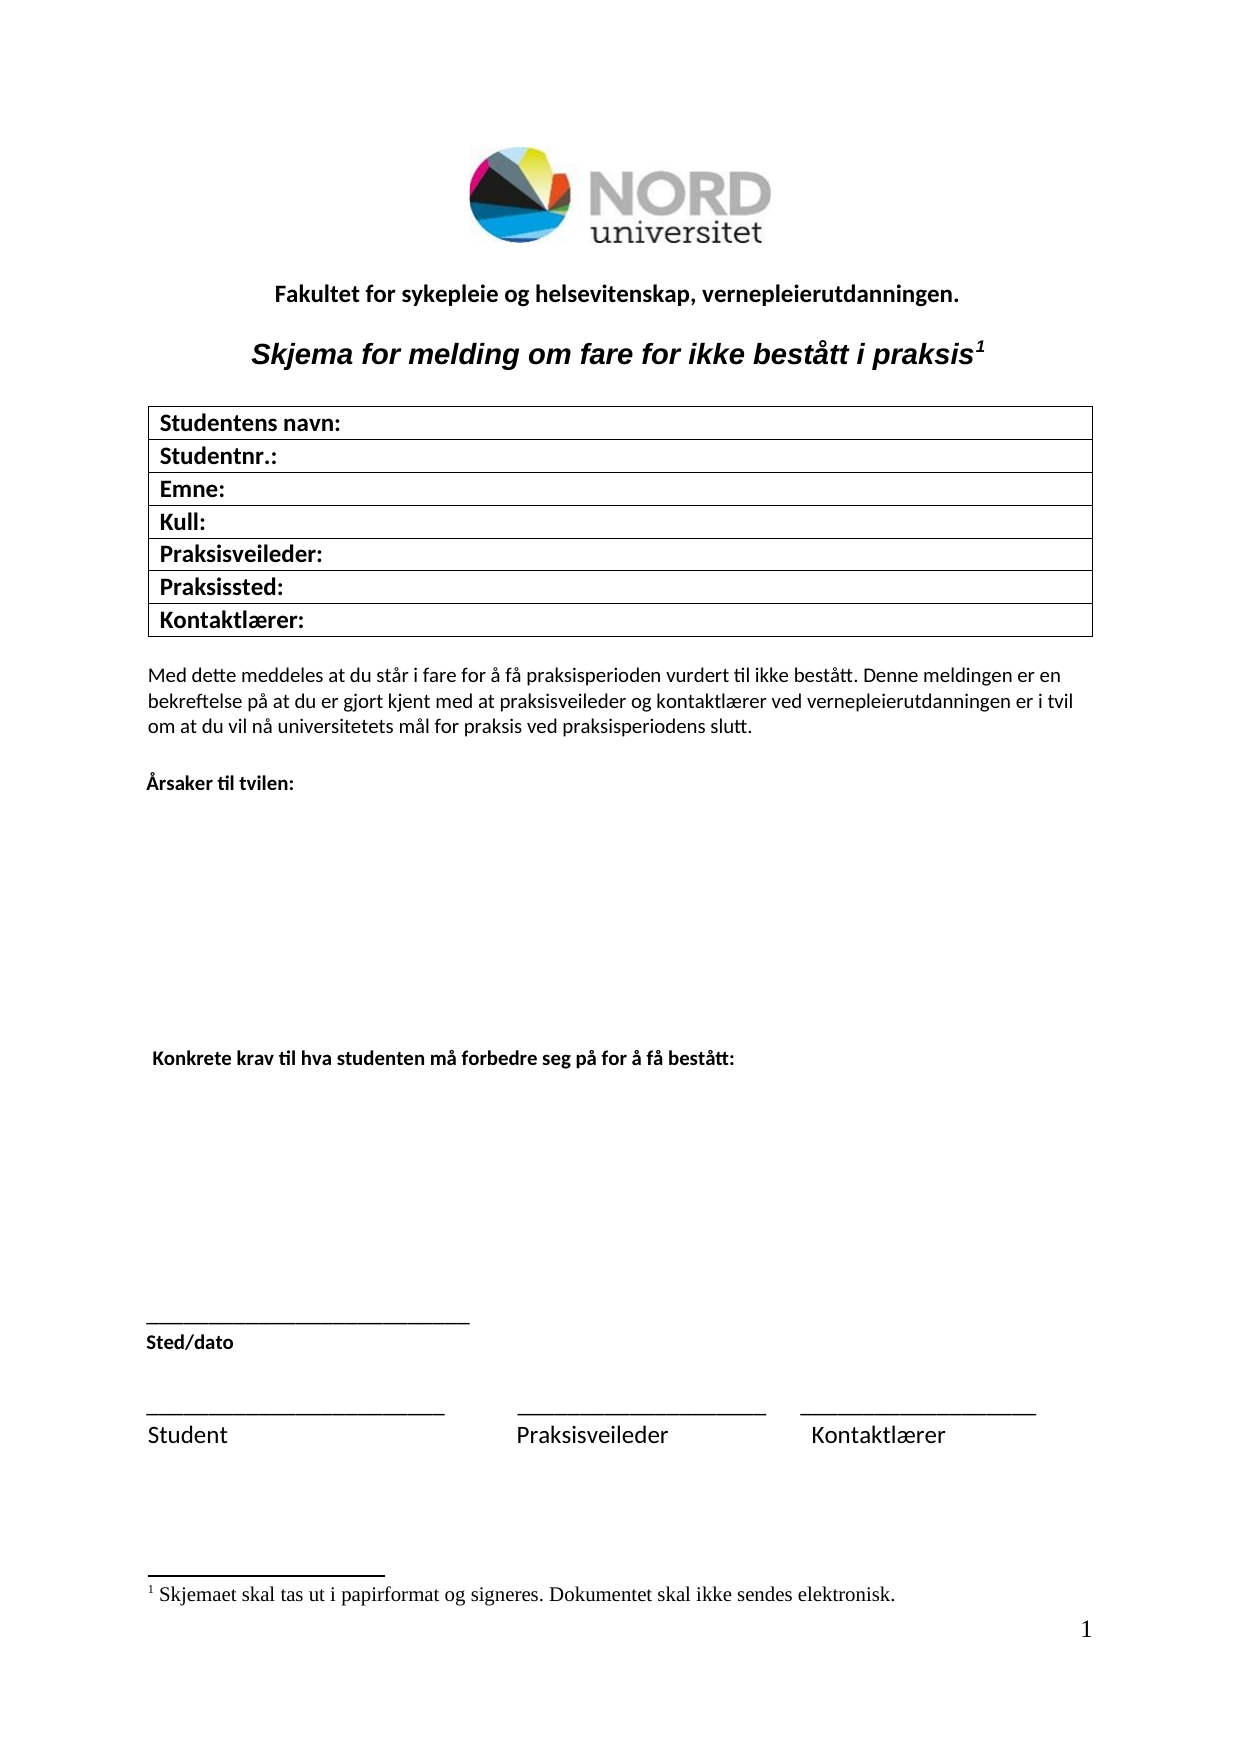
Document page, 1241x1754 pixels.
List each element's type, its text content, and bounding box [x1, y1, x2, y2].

table_cell Kontaktlærer: [149, 604, 1092, 636]
text Årsaker til tvilen: [146, 770, 1092, 795]
text Sted/dato [146, 1329, 1092, 1355]
table_cell Kull: [149, 506, 1092, 537]
text Konkrete krav til hva studenten må forbedre seg på for å få bestått: [148, 1045, 1092, 1071]
table_cell Praksissted: [149, 571, 1092, 603]
table_cell Studentnr.: [149, 440, 1092, 472]
text ________________________ ____________________ ___________________ [146, 1388, 1092, 1418]
text Med dette meddeles at du står i fare for å få praksisperioden vurdert til ikke bestått. Denne meldingen er en bekreftelse på at du er gjort kjent med at praksisveileder og kontaktlærer ved vernepleierutdanningen er i tvil om at du vil nå universitetets mål for praksis ved praksisperiodens slutt. [148, 662, 1092, 739]
subtitle Student Praksisveileder Kontaktlærer [148, 1419, 1092, 1450]
text Skjema for melding om fare for ikke bestått i praksis [146, 337, 1092, 371]
text Fakultet for sykepleie og helsevitenskap, vernepleierutdanningen. [148, 278, 1087, 309]
table_header Studentens navn: [149, 407, 1092, 439]
text __________________________ [146, 1297, 1087, 1328]
table_cell Praksisveileder: [149, 539, 1092, 570]
picture [469, 147, 771, 243]
table_cell Emne: [149, 473, 1092, 505]
